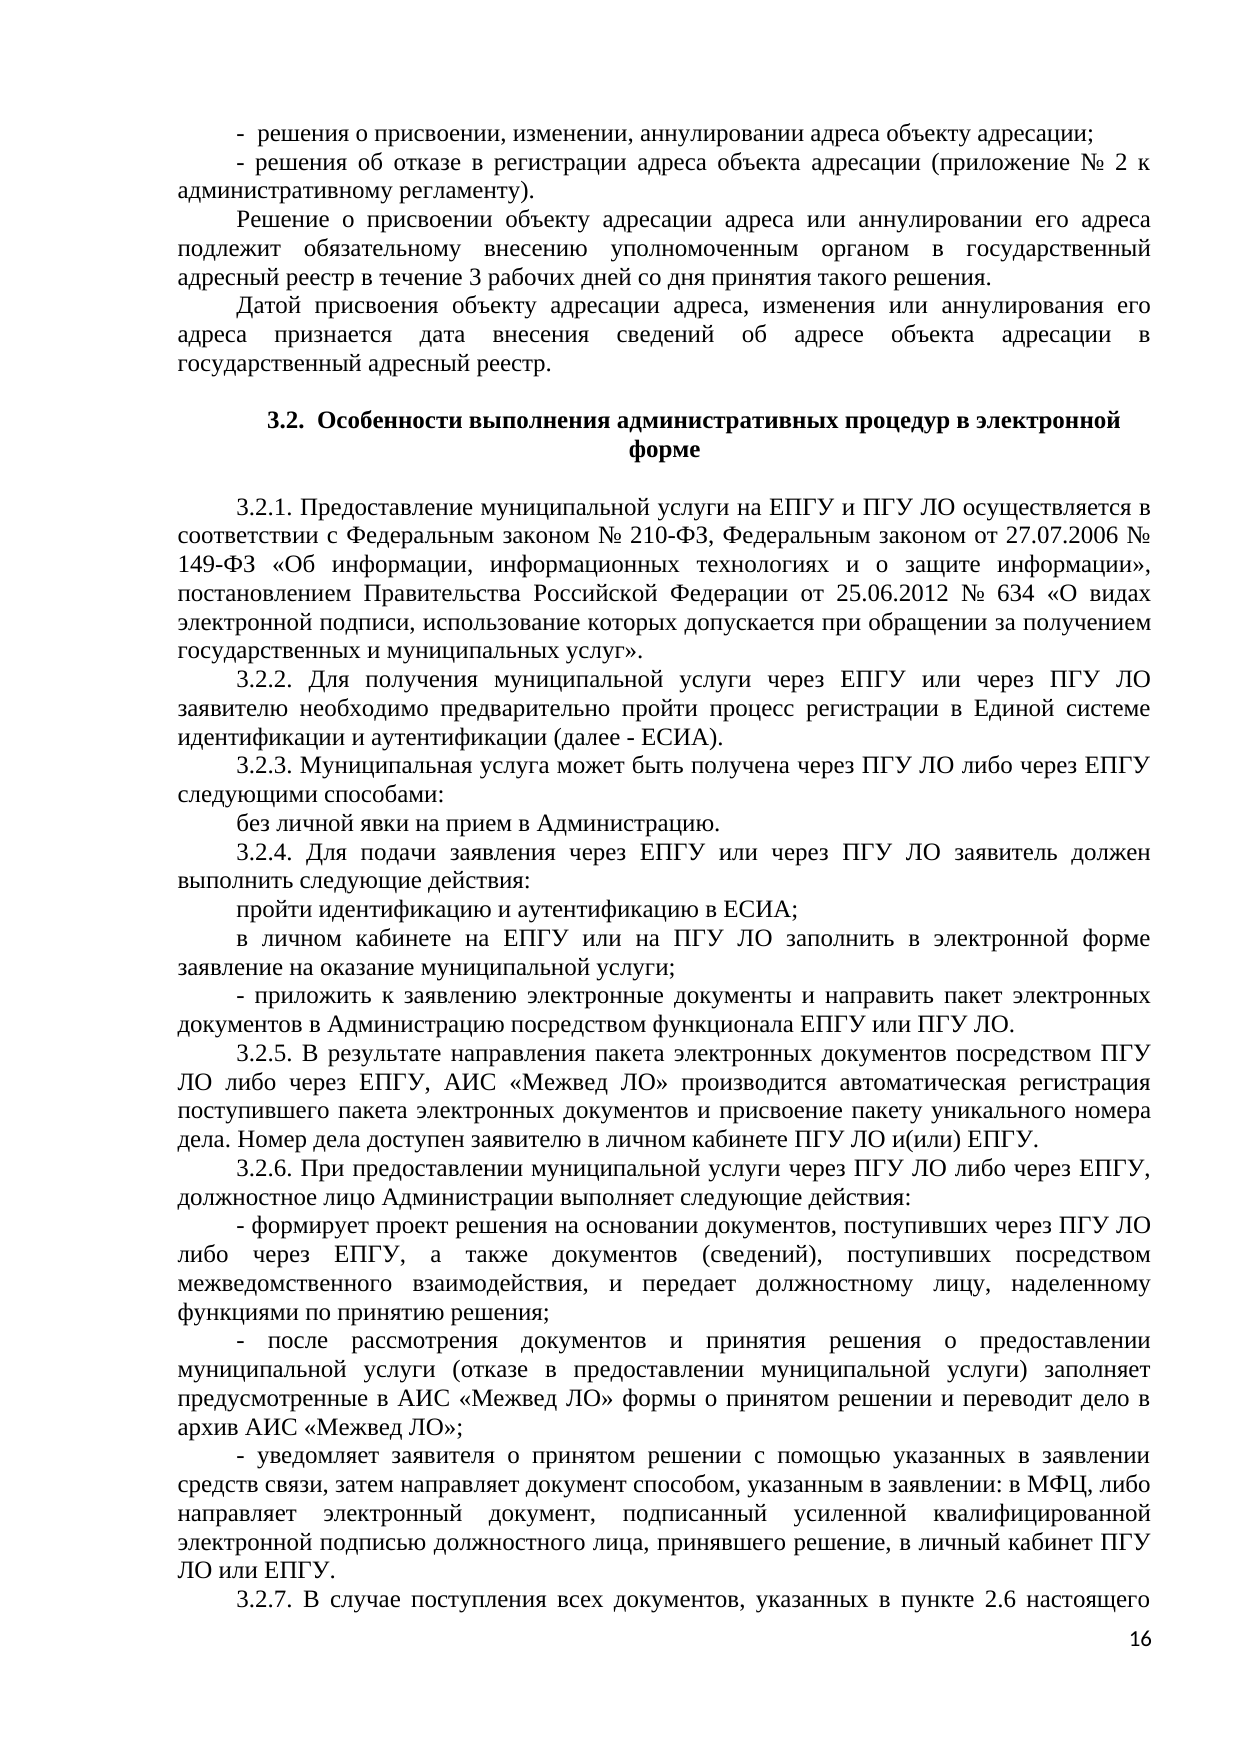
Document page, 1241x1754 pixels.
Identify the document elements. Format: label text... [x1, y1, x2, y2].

text - решения об отказе в регистрации адреса объекта адресации (приложение № 2 к административному регламенту). [177, 147, 1152, 204]
text 3.2.1. Предоставление муниципальной услуги на ЕПГУ и ПГУ ЛО осуществляется в соответствии с Федеральным законом № 210-ФЗ, Федеральным законом от 27.07.2006 № 149-ФЗ «Об информации, информационных технологиях и о защите информации», постановлением Правительства Российской Федерации от 25.06.2012 № 634 «О видах электронной подписи, использование которых допускается при обращении за получением государственных и муниципальных услуг». [177, 492, 1152, 664]
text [177, 1584, 1152, 1613]
text 3.2. Особенности выполнения административных процедур в электронной форме [177, 406, 1152, 463]
text 3.2.6. При предоставлении муниципальной услуги через ПГУ ЛО либо через ЕПГУ, должностное лицо Администрации выполняет следующие действия: [177, 1153, 1152, 1211]
text в личном кабинете на ЕПГУ или на ПГУ ЛО заполнить в электронной форме заявление на оказание муниципальной услуги; [177, 923, 1152, 981]
text Решение о присвоении объекту адресации адреса или аннулировании его адреса подлежит обязательному внесению уполномоченным органом в государственный адресный реестр в течение 3 рабочих дней со дня принятия такого решения. [177, 204, 1152, 291]
text 3.2.3. Муниципальная услуга может быть получена через ПГУ ЛО либо через ЕПГУ следующими способами: [177, 751, 1152, 808]
text - после рассмотрения документов и принятия решения о предоставлении муниципальной услуги (отказе в предоставлении муниципальной услуги) заполняет предусмотренные в АИС «Межвед ЛО» формы о принятом решении и переводит дело в архив АИС «Межвед ЛО»; [177, 1326, 1152, 1441]
text 3.2.4. Для подачи заявления через ЕПГУ или через ПГУ ЛО заявитель должен выполнить следующие действия: [177, 837, 1152, 894]
text - формирует проект решения на основании документов, поступивших через ПГУ ЛО либо через ЕПГУ, а также документов (сведений), поступивших посредством межведомственного взаимодействия, и передает должностному лицу, наделенному функциями по принятию решения; [177, 1211, 1152, 1326]
text 3.2.2. Для получения муниципальной услуги через ЕПГУ или через ПГУ ЛО заявителю необходимо предварительно пройти процесс регистрации в Единой системе идентификации и аутентификации (далее - ЕСИА). [177, 664, 1152, 751]
text 3.2.5. В результате направления пакета электронных документов посредством ПГУ ЛО либо через ЕПГУ, АИС «Межвед ЛО» производится автоматическая регистрация поступившего пакета электронных документов и присвоение пакету уникального номера дела. Номер дела доступен заявителю в личном кабинете ПГУ ЛО и(или) ЕПГУ. [177, 1038, 1152, 1153]
text Датой присвоения объекту адресации адреса, изменения или аннулирования его адреса признается дата внесения сведений об адресе объекта адресации в государственный адресный реестр. [177, 291, 1152, 377]
text - приложить к заявлению электронные документы и направить пакет электронных документов в Администрацию посредством функционала ЕПГУ или ПГУ ЛО. [177, 981, 1152, 1038]
text пройти идентификацию и аутентификацию в ЕСИА; [177, 894, 1152, 923]
text без личной явки на прием в Администрацию. [177, 808, 1152, 837]
text - уведомляет заявителя о принятом решении с помощью указанных в заявлении средств связи, затем направляет документ способом, указанным в заявлении: в МФЦ, либо направляет электронный документ, подписанный усиленной квалифицированной электронной подписью должностного лица, принявшего решение, в личный кабинет ПГУ ЛО или ЕПГУ. [177, 1441, 1152, 1584]
text - решения о присвоении, изменении, аннулировании адреса объекту адресации; [177, 118, 1152, 147]
